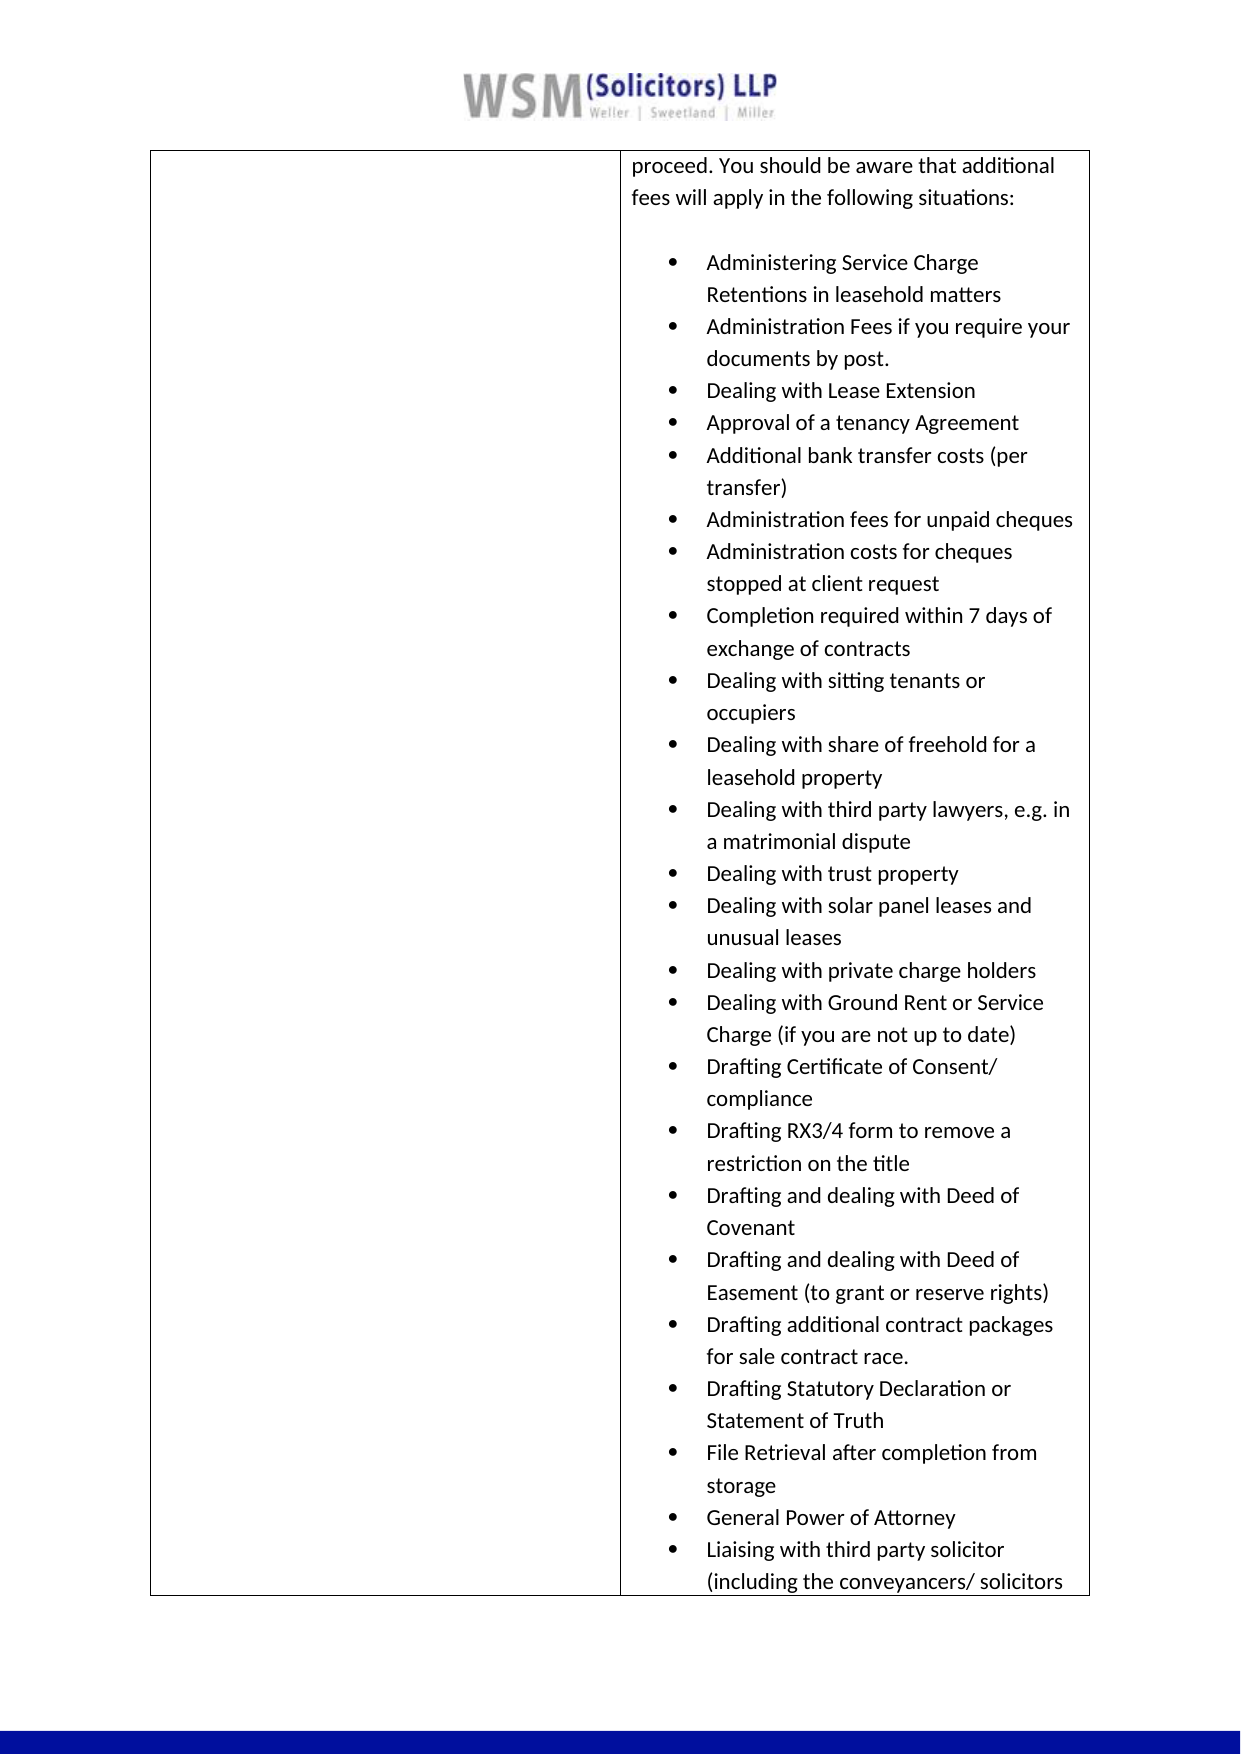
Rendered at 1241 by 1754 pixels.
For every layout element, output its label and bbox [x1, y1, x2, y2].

table_cell [621, 151, 1089, 1595]
picture [463, 73, 777, 121]
table_cell [151, 151, 620, 1595]
